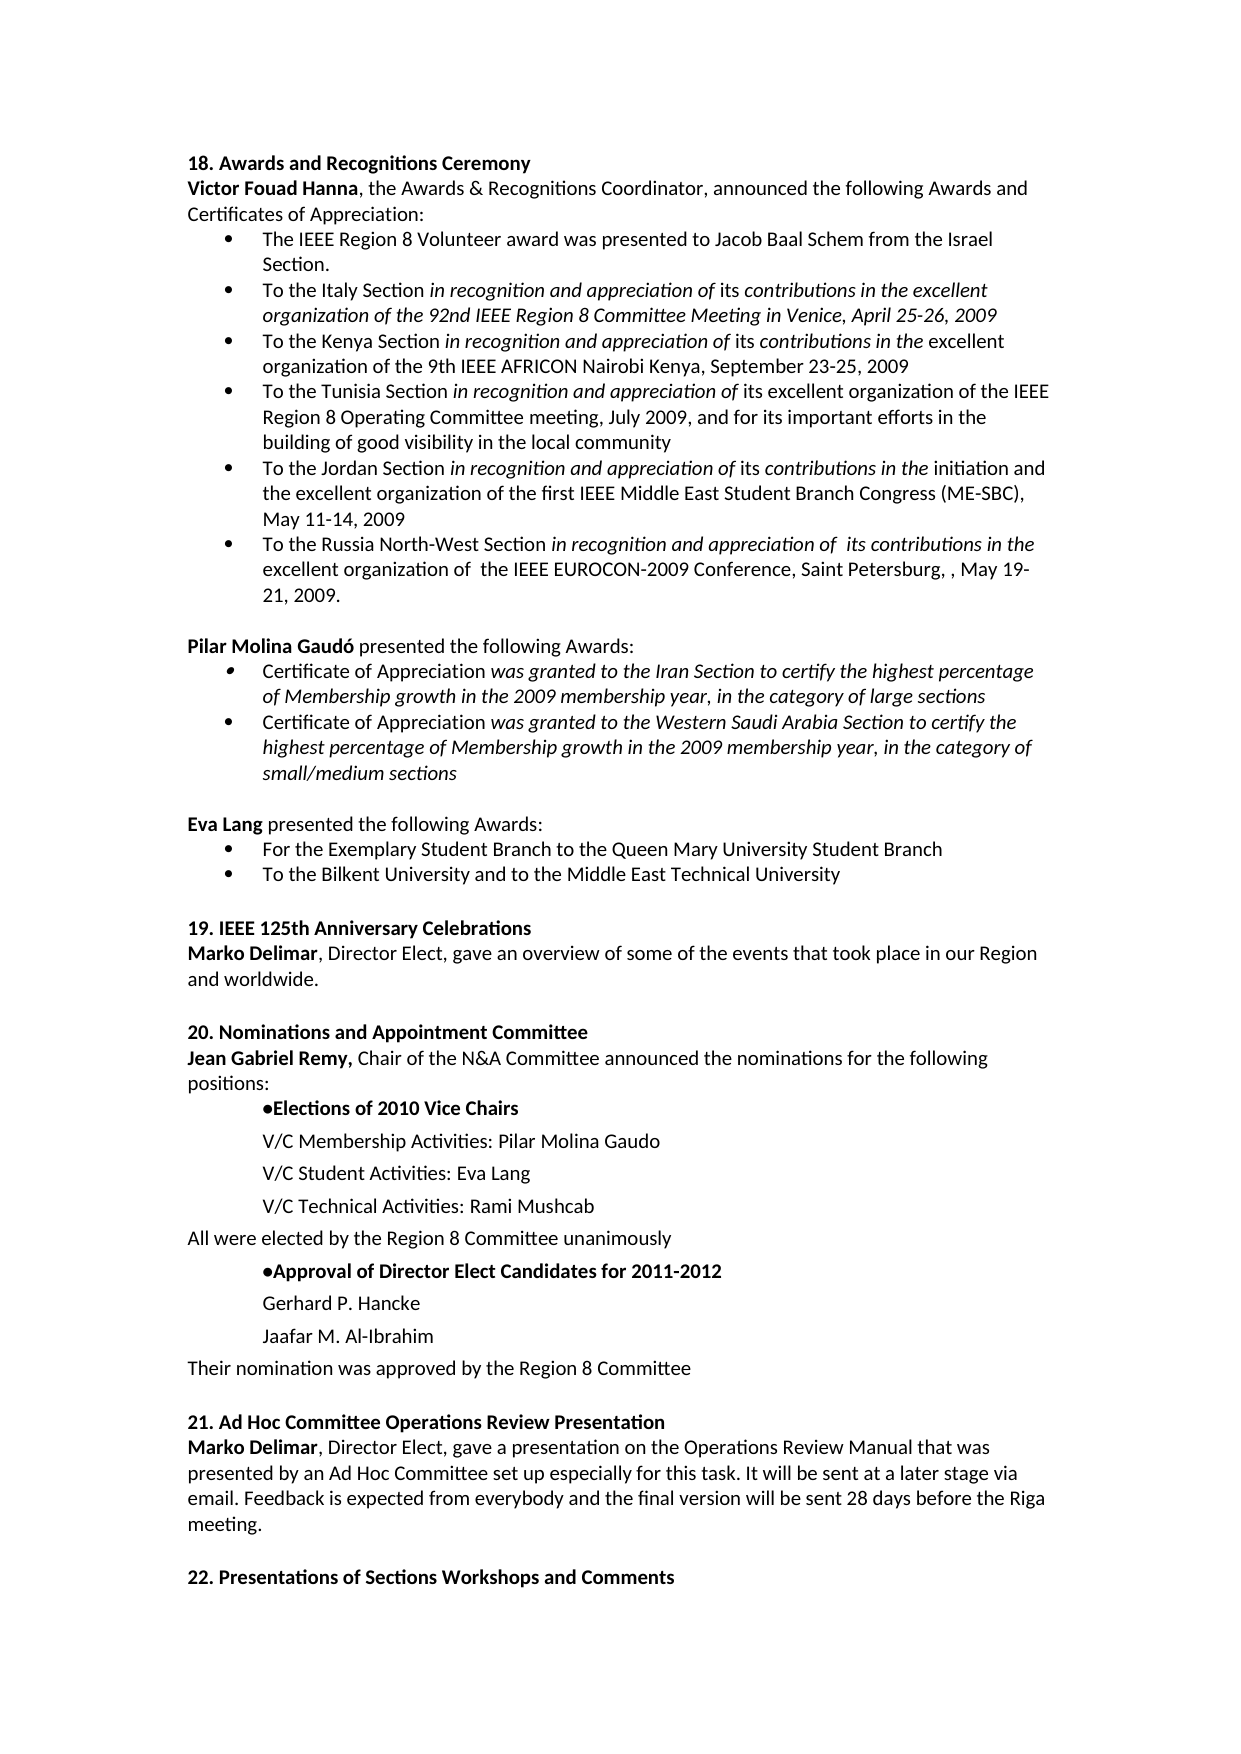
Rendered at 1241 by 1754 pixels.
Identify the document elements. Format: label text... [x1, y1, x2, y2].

subtitle To the Jordan Section in recognition and appreciation of its contributions in the initiation and the excellent organization of the first IEEE Middle East Student Branch Congress (ME-SBC), May 11-14, 2009 [225, 455, 1053, 531]
text V/C Technical Activities: Rami Mushcab [262, 1186, 1053, 1218]
text Jean Gabriel Remy, Chair of the N&A Committee announced the nominations for the following positions: •Elections of 2010 Vice Chairs [187, 1045, 1053, 1121]
text V/C Membership Activities: Pilar Molina Gaudo [262, 1121, 1053, 1153]
list To the Kenya Section in recognition and appreciation of its contributions in the excellent organization of the 9th IEEE AFRICON Nairobi Kenya, September 23-25, 2009 [225, 328, 1053, 379]
text 20. Nominations and Appointment Committee [187, 991, 1053, 1045]
list To the Bilkent University and to the Middle East Technical University [225, 862, 1053, 887]
text 19. IEEE 125th Anniversary Celebrations [187, 915, 1053, 941]
text Jaafar M. Al-Ibrahim [262, 1316, 1053, 1348]
text Pilar Molina Gaudó presented the following Awards: [187, 633, 1053, 658]
text Marko Delimar, Director Elect, gave an overview of some of the events that took place in our Region and worldwide. [187, 941, 1053, 991]
list For the Exemplary Student Branch to the Queen Mary University Student Branch [225, 836, 1053, 862]
list Certificate of Appreciation was granted to the Iran Section to certify the highest percentage of Membership growth in the 2009 membership year, in the category of large sections [225, 658, 1053, 709]
text 21. Ad Hoc Committee Operations Review Presentation [187, 1409, 1053, 1434]
text 22. Presentations of Sections Workshops and Comments [187, 1536, 1053, 1589]
text All were elected by the Region 8 Committee unanimously [187, 1218, 1053, 1251]
subtitle To the Tunisia Section in recognition and appreciation of its excellent organization of the IEEE Region 8 Operating Committee meeting, July 2009, and for its important efforts in the building of good visibility in the local community [225, 379, 1053, 455]
text 18. Awards and Recognitions Ceremony [187, 150, 1053, 175]
list The IEEE Region 8 Volunteer award was presented to Jacob Baal Schem from the Israel Section. [225, 226, 1053, 277]
subtitle To the Russia North-West Section in recognition and appreciation of its contributions in the excellent organization of the IEEE EUROCON-2009 Conference, Saint Petersburg, , May 19-21, 2009. [225, 531, 1053, 607]
text •Approval of Director Elect Candidates for 2011-2012 Gerhard P. Hancke [262, 1251, 1053, 1316]
subtitle To the Italy Section in recognition and appreciation of its contributions in the excellent organization of the 92nd IEEE Region 8 Committee Meeting in Venice, April 25-26, 2009 [225, 277, 1053, 328]
text Their nomination was approved by the Region 8 Committee [187, 1348, 1053, 1381]
text Marko Delimar, Director Elect, gave a presentation on the Operations Review Manual that was presented by an Ad Hoc Committee set up especially for this task. It will be sent at a later stage via email. Feedback is expected from everybody and the final version will be sent 28 days before the Riga meeting. [187, 1434, 1053, 1536]
text Eva Lang presented the following Awards: [187, 811, 1053, 836]
text Victor Fouad Hanna, the Awards & Recognitions Coordinator, announced the following Awards and Certificates of Appreciation: [187, 175, 1053, 226]
list Certificate of Appreciation was granted to the Western Saudi Arabia Section to certify the highest percentage of Membership growth in the 2009 membership year, in the category of small/medium sections [225, 709, 1053, 785]
text V/C Student Activities: Eva Lang [262, 1153, 1053, 1186]
